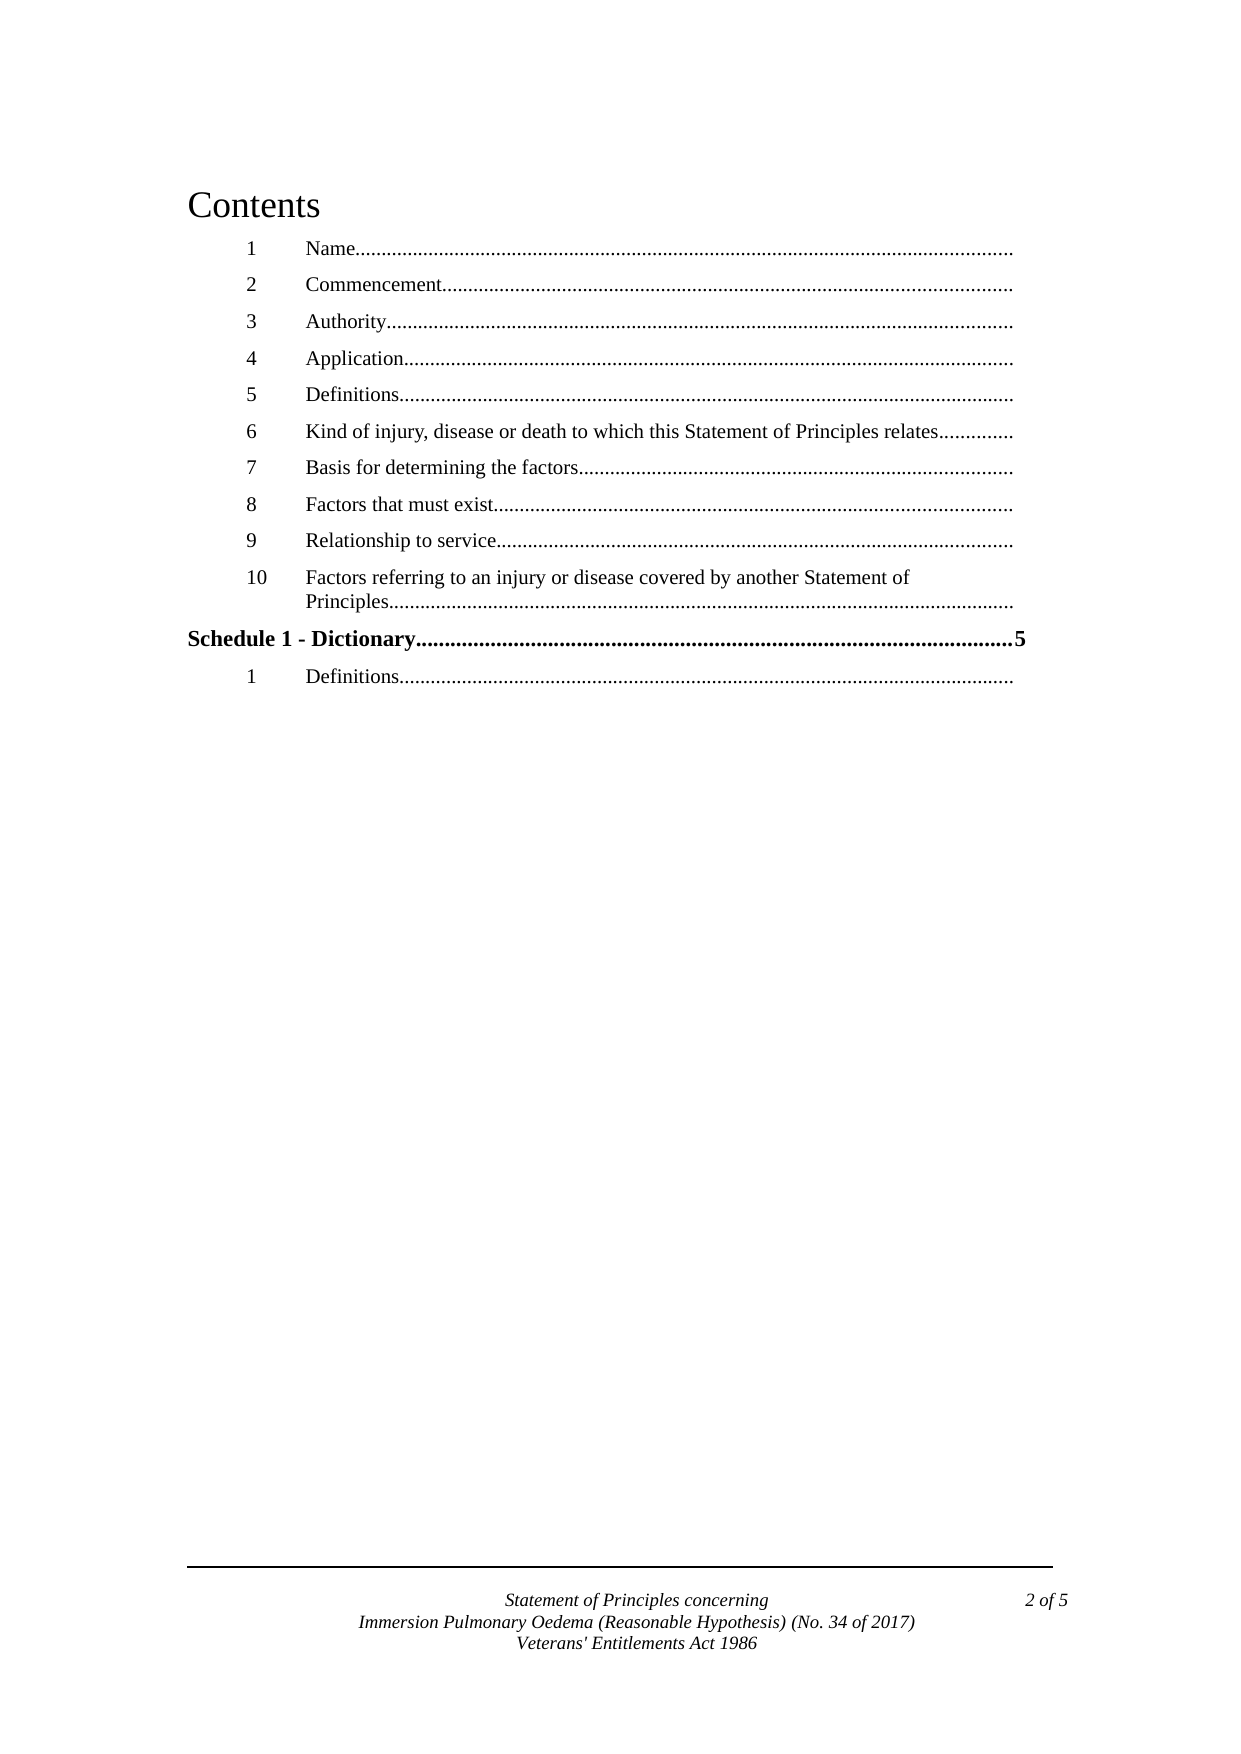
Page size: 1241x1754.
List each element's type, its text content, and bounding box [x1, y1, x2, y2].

text 2 Commencement 3 [246, 272, 994, 296]
text 7 Basis for determining the factors 4 [246, 455, 994, 479]
text 9 Relationship to service 4 [246, 528, 994, 552]
text Contents [187, 192, 1053, 223]
text 10 Factors referring to an injury or disease covered by another Statement of Principles 4 [246, 565, 994, 613]
text Schedule 1 - Dictionary 5 [187, 625, 1053, 652]
text 8 Factors that must exist 4 [246, 492, 994, 516]
text 1 Name 3 [246, 236, 994, 260]
text 5 Definitions 3 [246, 382, 994, 406]
text 3 Authority 3 [246, 309, 994, 333]
text 1 Definitions 5 [246, 664, 994, 688]
text 4 Application 3 [246, 345, 994, 369]
text 6 Kind of injury, disease or death to which this Statement of Principles relates 3 [246, 418, 994, 443]
